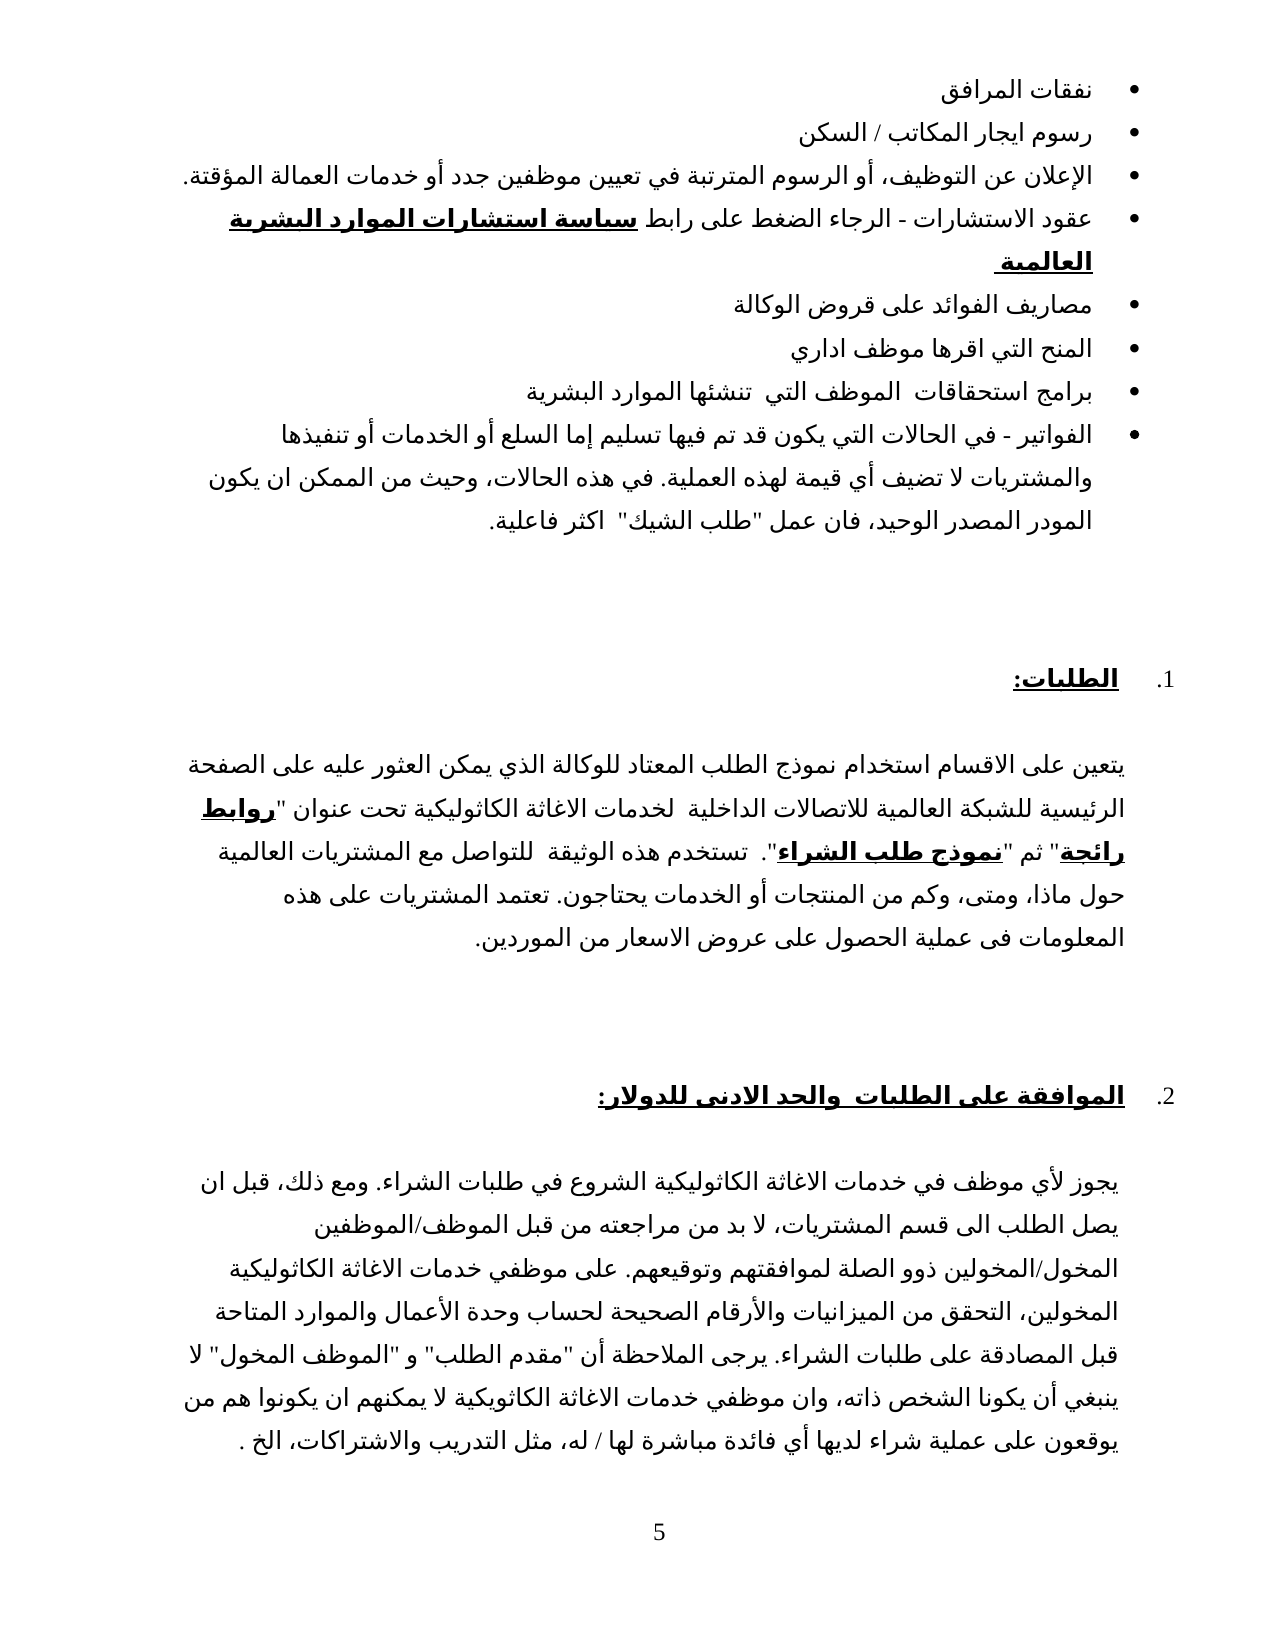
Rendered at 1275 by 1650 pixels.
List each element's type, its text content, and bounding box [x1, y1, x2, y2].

list المنح التي اقرها موظف اداري [177, 334, 1130, 362]
text يتعين على الاقسام استخدام نموذج الطلب المعتاد للوكالة الذي يمكن العثور عليه على الصفحة الرئيسية للشبكة العالمية للاتصالات الداخلية لخدمات الاغاثة الكاثوليكية تحت عنوان "روابط رائجة" ثم "نموذج طلب الشراء". تستخدم هذه الوثيقة للتواصل مع المشتريات العالمية حول ماذا، ومتى، وكم من المنتجات أو الخدمات يحتاجون. تعتمد المشتريات على هذه المعلومات فى عملية الحصول على عروض الاسعار من الموردين. [177, 751, 1125, 952]
list برامج استحقاقات الموظف التي تنشئها الموارد البشرية [177, 377, 1130, 406]
list الفواتير - في الحالات التي يكون قد تم فيها تسليم إما السلع أو الخدمات أو تنفيذها والمشتريات لا تضيف أي قيمة لهذه العملية. في هذه الحالات، وحيث من الممكن ان يكون المودر المصدر الوحيد، فان عمل "طلب الشيك" اكثر فاعلية. [177, 420, 1130, 535]
list عقود الاستشارات - الرجاء الضغط على رابط سياسة استشارات الموارد البشرية العالمية [177, 204, 1130, 276]
list الإعلان عن التوظيف، أو الرسوم المترتبة في تعيين موظفين جدد أو خدمات العمالة المؤقتة. [177, 161, 1130, 190]
list مصاريف الفوائد على قروض الوكالة [177, 291, 1130, 319]
list الموافقة على الطلبات والحد الادنى للدولار: [177, 1081, 1156, 1110]
list الطلبات: [118, 664, 1156, 693]
list نفقات المرافق [177, 75, 1130, 104]
list يجوز لأي موظف في خدمات الاغاثة الكاثوليكية الشروع في طلبات الشراء. ومع ذلك، قبل ان يصل الطلب الى قسم المشتريات، لا بد من مراجعته من قبل الموظف/الموظفين المخول/المخولين ذوو الصلة لموافقتهم وتوقيعهم. على موظفي خدمات الاغاثة الكاثوليكية المخولين، التحقق من الميزانيات والأرقام الصحيحة لحساب وحدة الأعمال والموارد المتاحة قبل المصادقة على طلبات الشراء. يرجى الملاحظة أن "مقدم الطلب" و "الموظف المخول" لا ينبغي أن يكونا الشخص ذاته، وان موظفي خدمات الاغاثة الكاثويكية لا يمكنهم ان يكونوا هم من يوقعون على عملية شراء لديها أي فائدة مباشرة لها / له، مثل التدريب والاشتراكات، الخ . [177, 1167, 1119, 1455]
list رسوم ايجار المكاتب / السكن [177, 118, 1130, 147]
